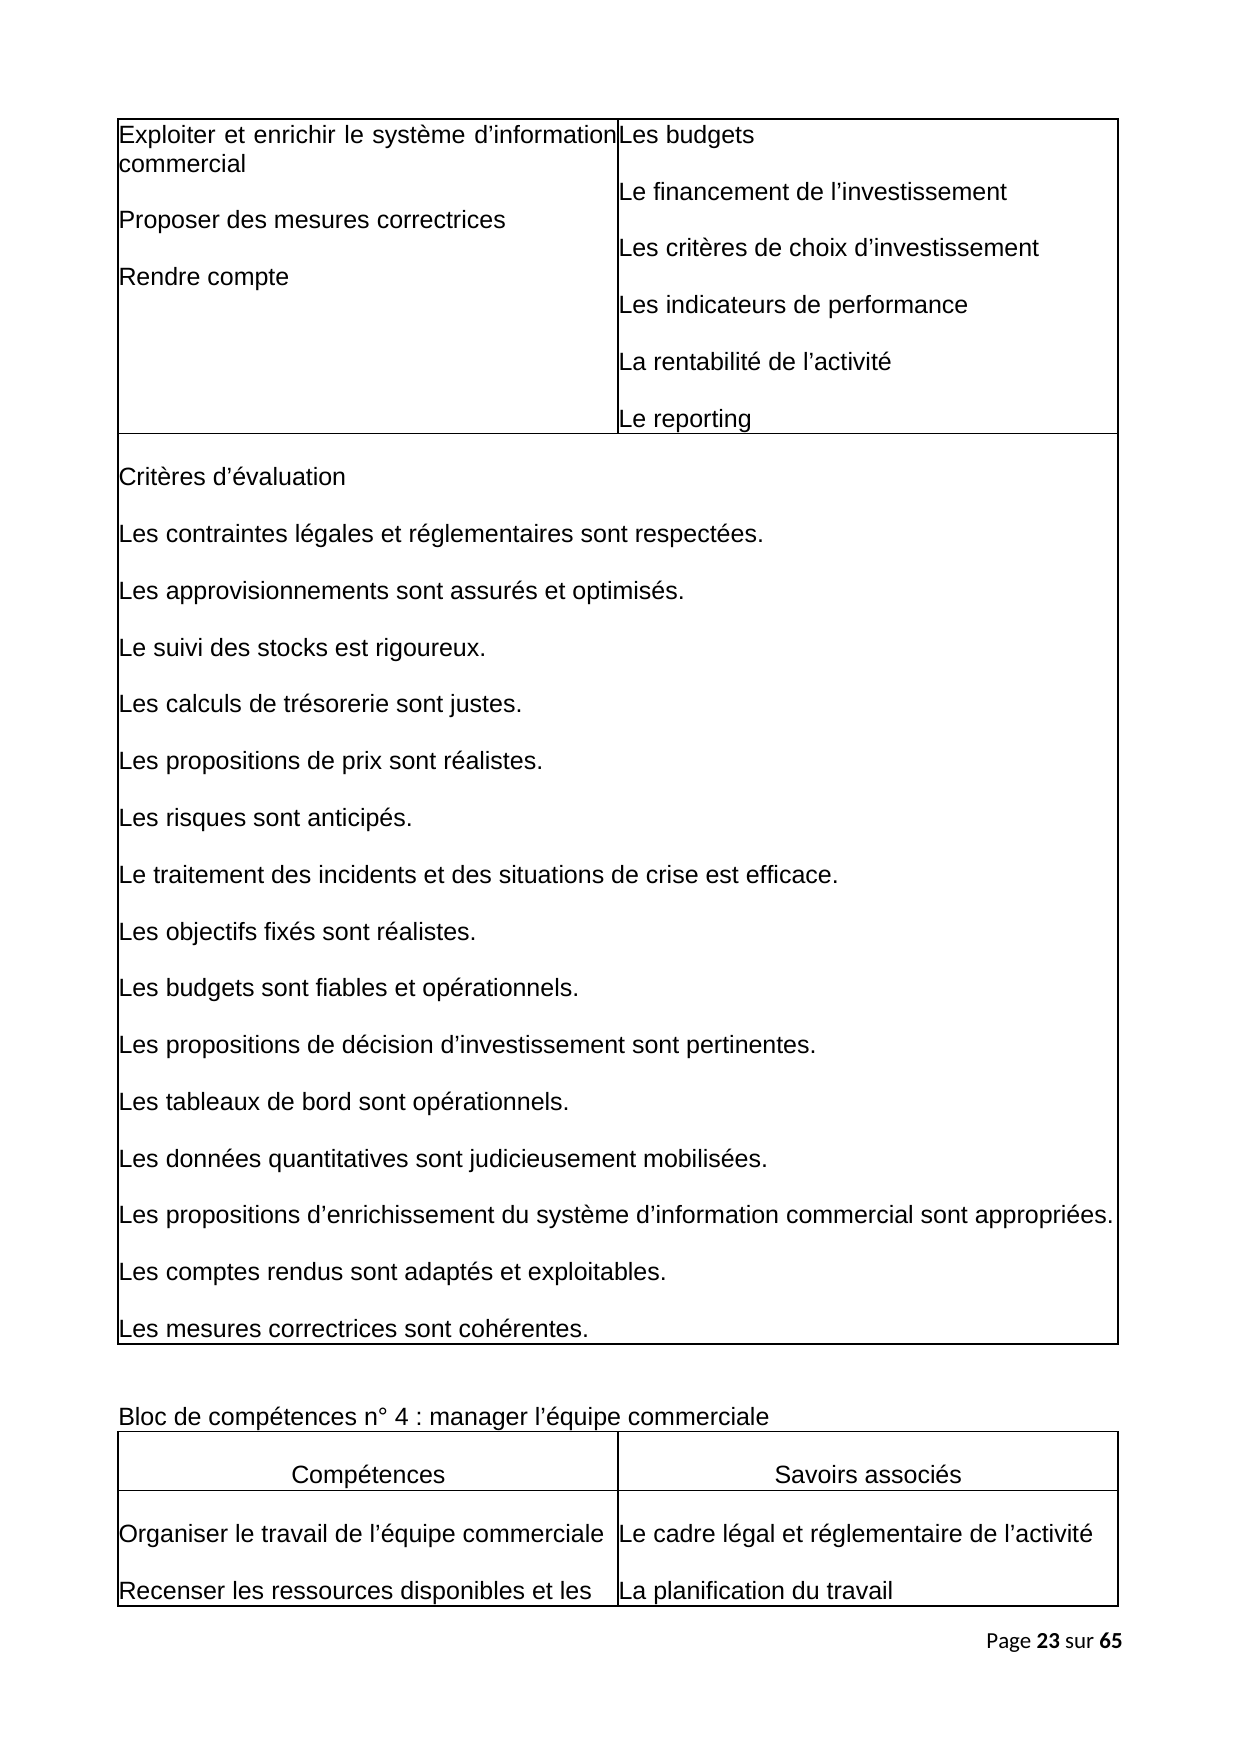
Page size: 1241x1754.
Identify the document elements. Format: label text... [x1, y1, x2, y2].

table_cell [119, 1491, 617, 1605]
text Bloc de compétences n° 4 : manager l’équipe commerciale [118, 1402, 1122, 1431]
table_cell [119, 120, 617, 433]
table_cell Critères d’évaluation Les contraintes légales et réglementaires sont respectées. Les approvisionnements sont assurés et optimisés. Le suivi des stocks est rigoureux. Les calculs de trésorerie sont justes. Les propositions de prix sont réalistes. Les risques sont anticipés. Le traitement des incidents et des situations de crise est efficace. Les objectifs fixés sont réalistes. Les budgets sont fiables et opérationnels. Les propositions de décision d’investissement sont pertinentes. Les tableaux de bord sont opérationnels. Les données quantitatives sont judicieusement mobilisées. Les propositions d’enrichissement du système d’information commercial sont appropriées. Les comptes rendus sont adaptés et exploitables. Les mesures correctrices sont cohérentes. [119, 434, 1117, 1343]
table_header Savoirs associés [619, 1432, 1117, 1489]
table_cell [619, 1491, 1117, 1605]
table_header Compétences [119, 1432, 617, 1489]
